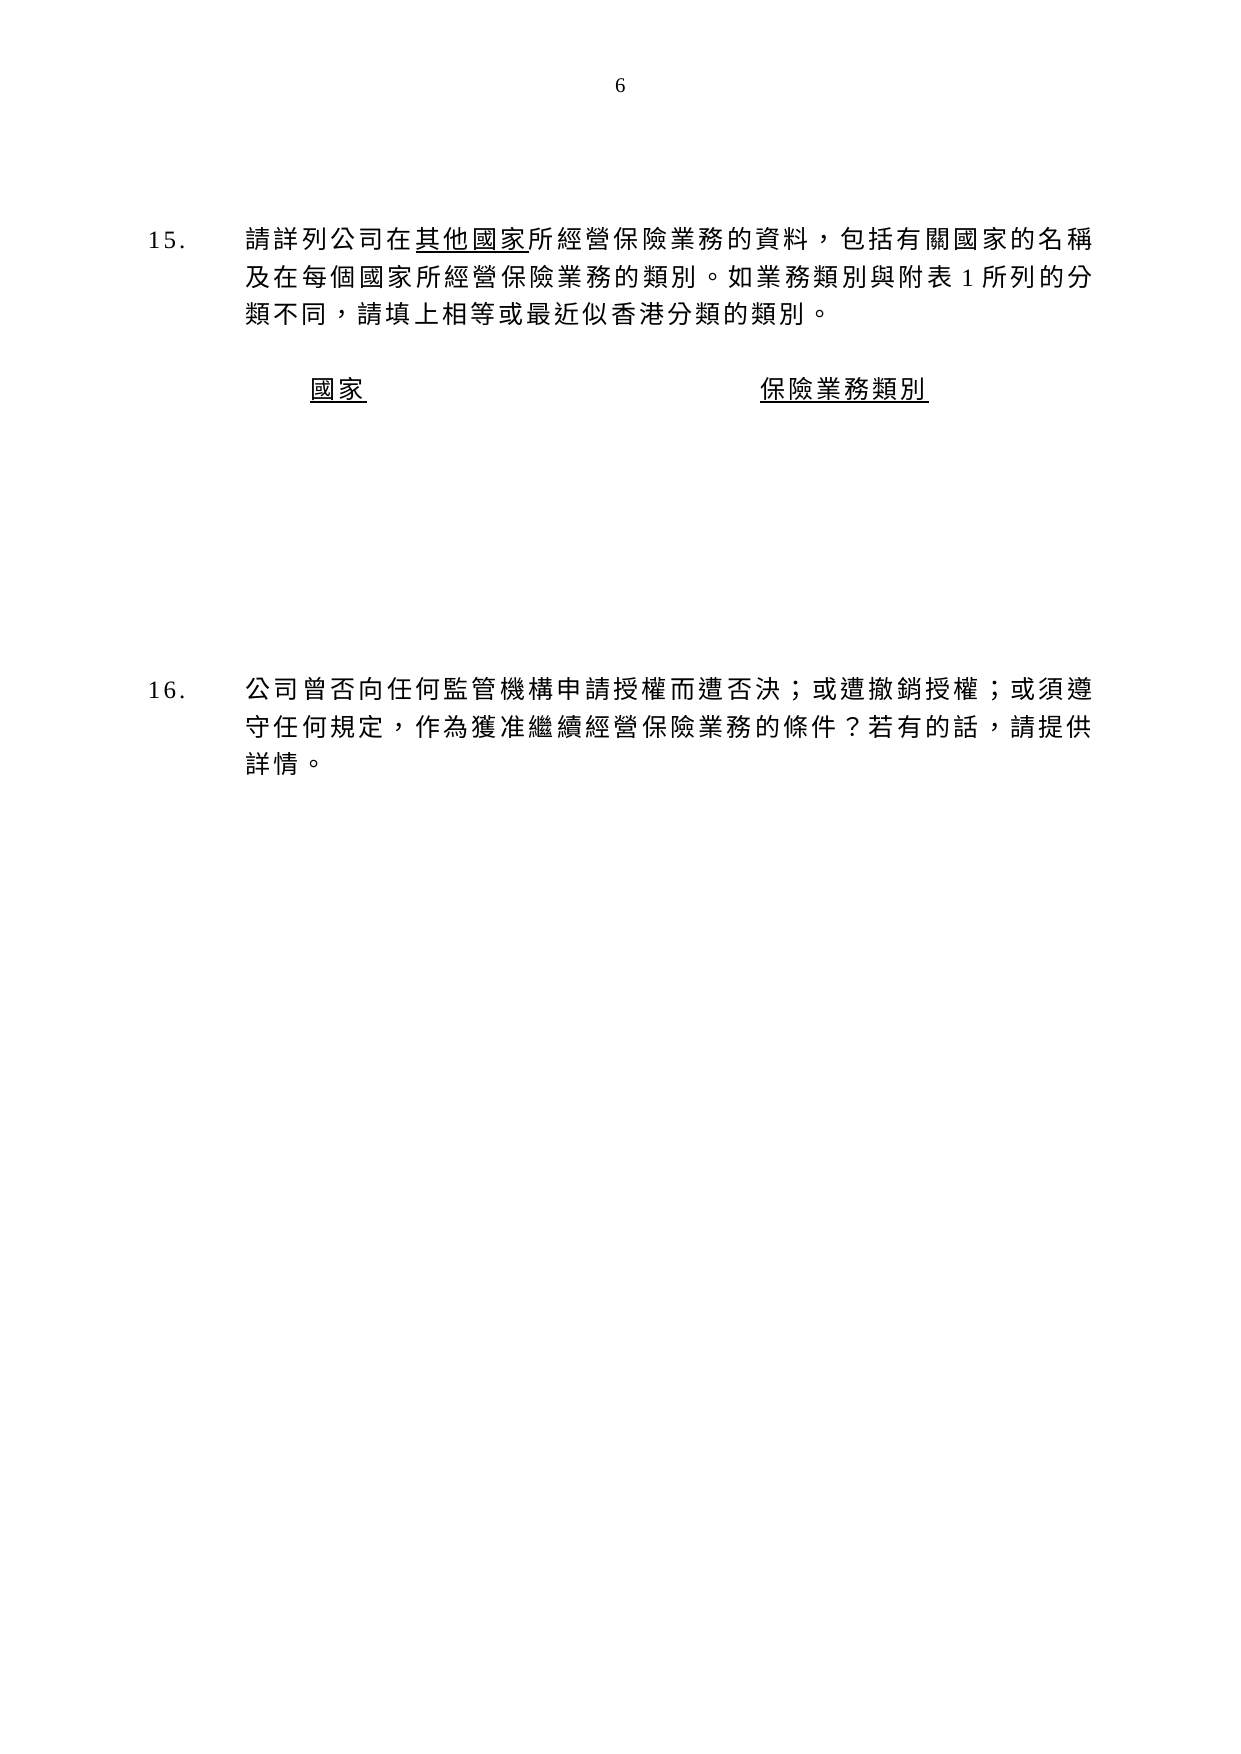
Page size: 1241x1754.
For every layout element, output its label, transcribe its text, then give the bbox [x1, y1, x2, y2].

text 國家 保險業務類別 [148, 369, 1092, 406]
text 15. 請詳列公司在其他國家所經營保險業務的資料，包括有關國家的名稱及在每個國家所經營保險業務的類別。如業務類別與附表1所列的分類不同，請填上相等或最近似香港分類的類別。 [148, 219, 1092, 331]
text 16. 公司曾否向任何監管機構申請授權而遭否決；或遭撤銷授權；或須遵守任何規定，作為獲准繼續經營保險業務的條件？若有的話，請提供詳情。 [148, 669, 1092, 781]
